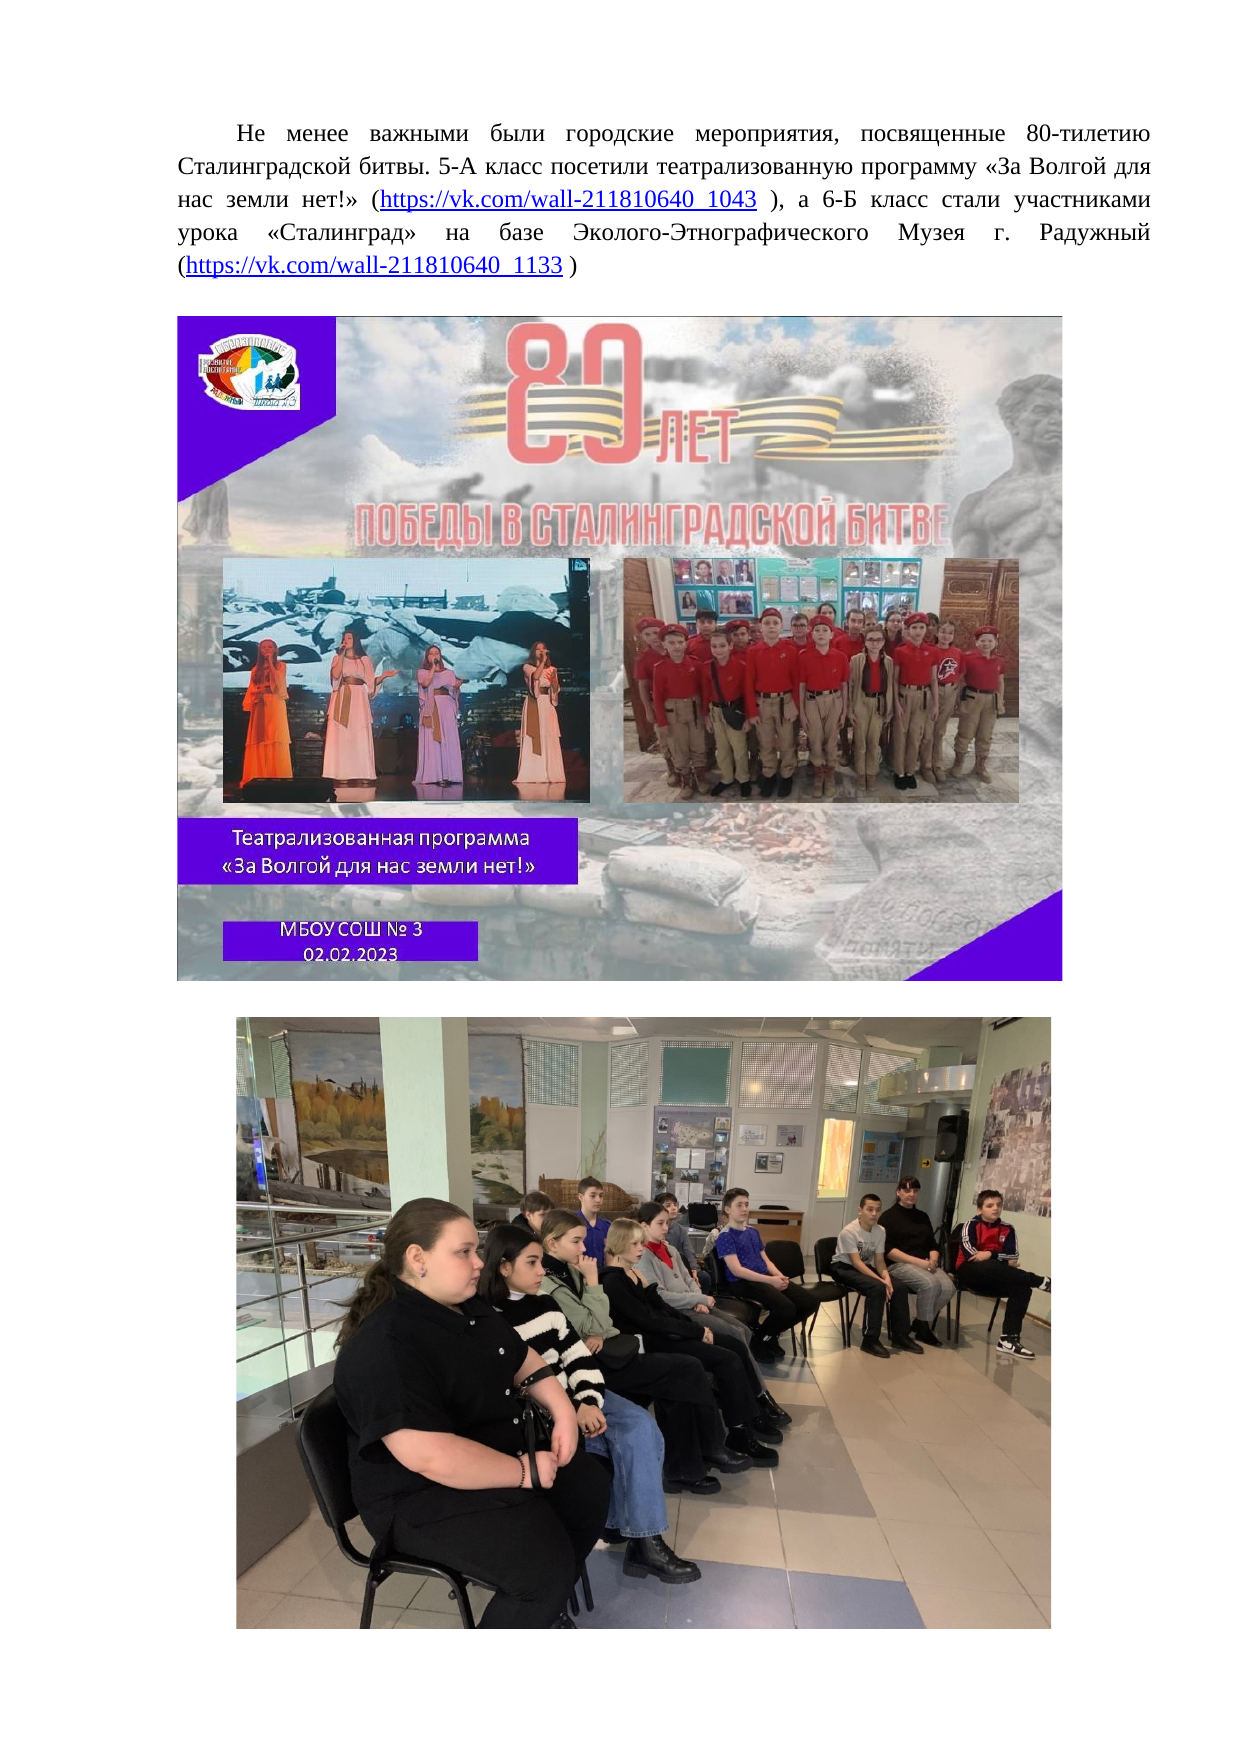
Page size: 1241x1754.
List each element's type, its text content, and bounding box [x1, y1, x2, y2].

picture [236, 1017, 1052, 1629]
picture [177, 316, 1063, 981]
text Не менее важными были городские мероприятия, посвященные 80-тилетию Сталинградской битвы. 5-А класс посетили театрализованную программу «За Волгой для нас земли нет!» (https://vk.com/wall-211810640_1043 ), а 6-Б класс стали участниками урока «Сталинград» на базе Эколого-Этнографического Музея г. Радужный (https://vk.com/wall-211810640_1133 ) [177, 118, 1152, 279]
